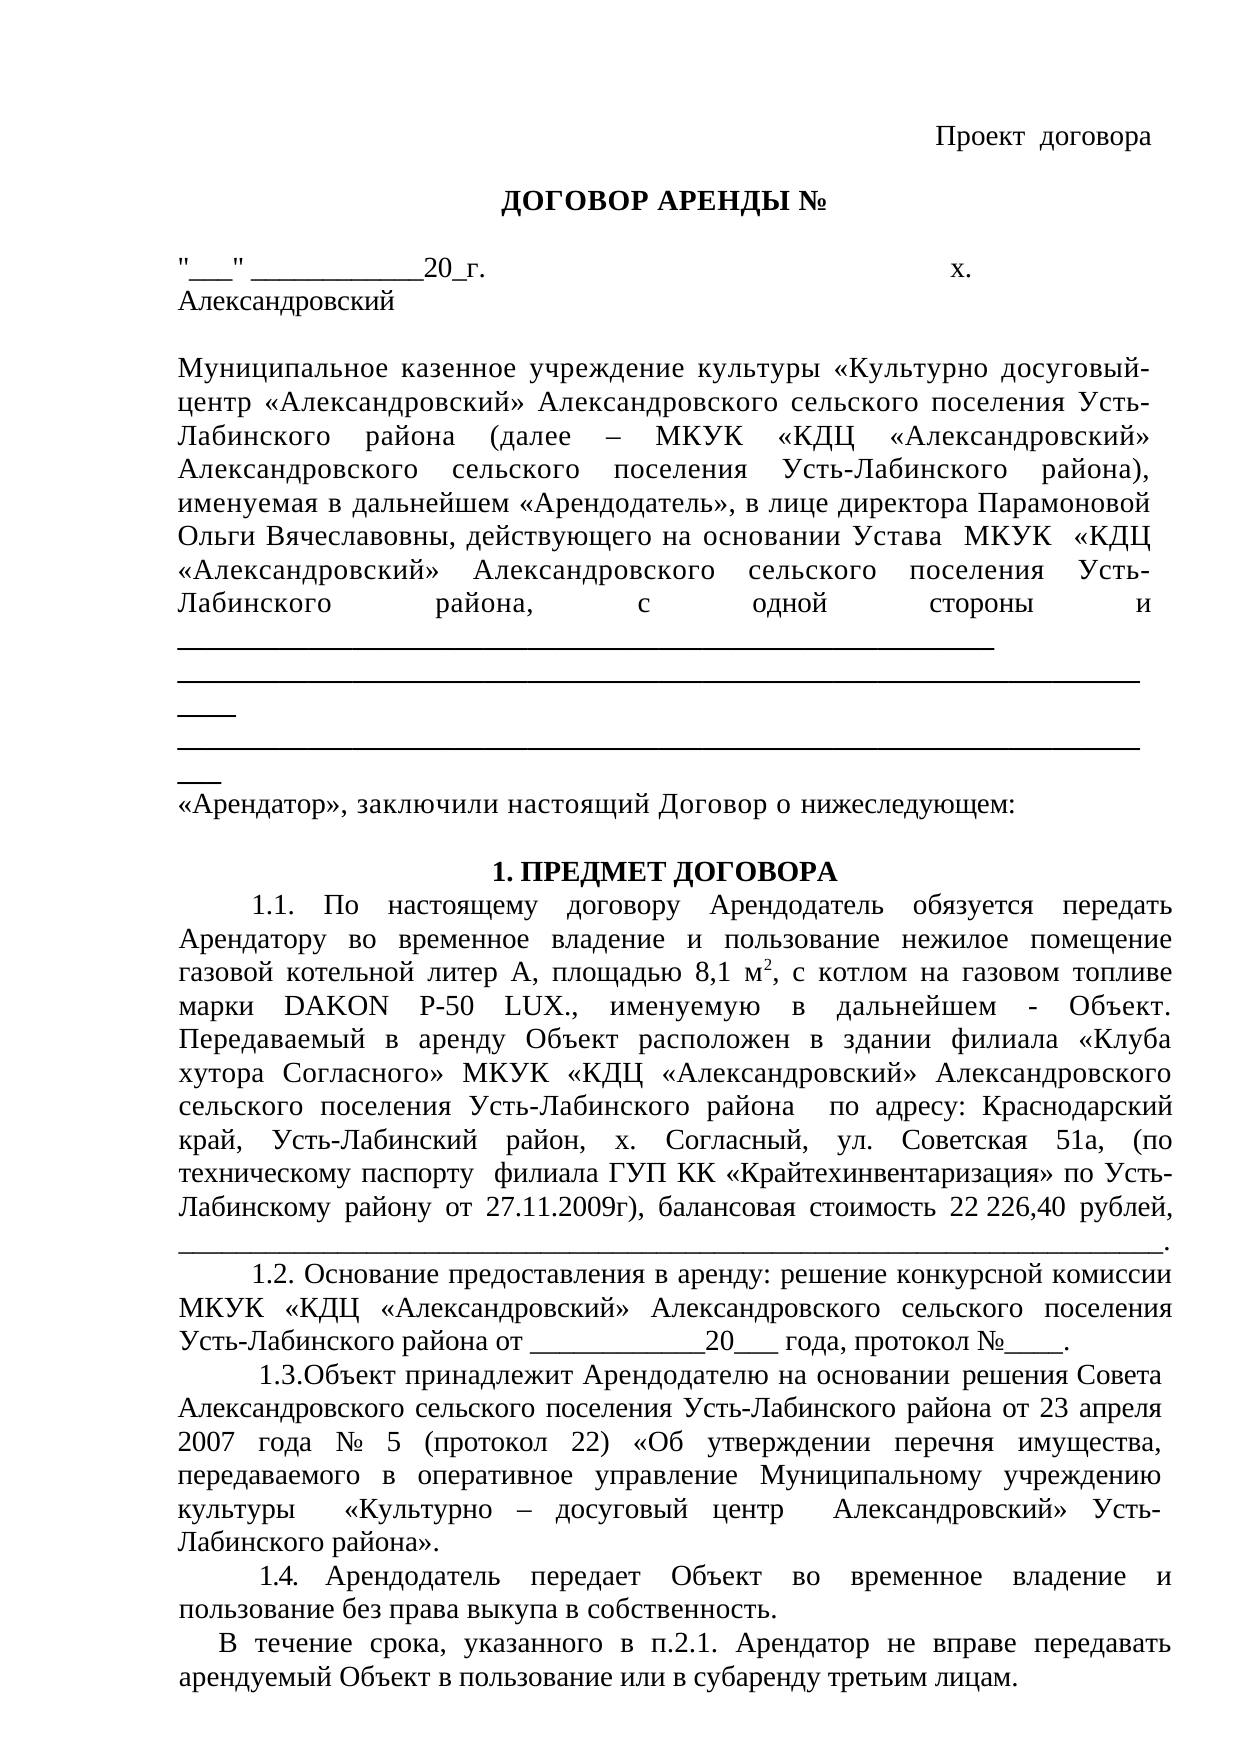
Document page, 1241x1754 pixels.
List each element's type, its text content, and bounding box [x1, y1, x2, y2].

text "___" ____________20_г. х. Александровский [177, 250, 1152, 317]
text В течение срока, указанного в п.2.1. Арендатор не вправе передавать арендуемый Объект в пользование или в субаренду третьим лицам. [179, 1625, 1173, 1692]
text Проект договора [177, 118, 1152, 152]
text 1.3.Объект принадлежит Арендодателю на основании решения Совета Александровского сельского поселения Усть-Лабинского района от 23 апреля 2007 года № 5 (протокол 22) «Об утверждении перечня имущества, передаваемого в оперативное управление Муниципальному учреждению культуры «Культурно – досуговый центр Александровский» Усть-Лабинского района». [177, 1357, 1162, 1558]
text 1.4. Арендодатель передает Объект во временное владение и пользование без права выкупа в собственность. [179, 1558, 1173, 1625]
text ______________________________________________________________________ [177, 652, 1150, 719]
text 1.1. По настоящему договору Арендодатель обязуется передать Арендатору во временное владение и пользование нежилое помещение газовой котельной литер А, площадью 8,1 м2, с котлом на газовом топливе марки DAKON P-50 LUX., именуемую в дальнейшем - Объект. Передаваемый в аренду Объект расположен в здании филиала «Клуба хутора Согласного» МКУК «КДЦ «Александровский» Александровского сельского поселения Усть-Лабинского района по адресу: Краснодарский край, Усть-Лабинский район, х. Согласный, ул. Советская 51а, (по техническому паспорту филиала ГУП КК «Крайтехинвентаризация» по Усть-Лабинскому району от 27.11.2009г), балансовая стоимость 22 226,40 рублей, ____________________________________________________________________. [178, 887, 1173, 1256]
text _____________________________________________________________________ [177, 719, 1150, 787]
text 1. ПРЕДМЕТ ДОГОВОРА [178, 854, 1152, 887]
text ДОГОВОР АРЕНДЫ № [177, 183, 1152, 216]
text «Арендатор», заключили настоящий Договор о нижеследующем: [177, 787, 1150, 820]
text Муниципальное казенное учреждение культуры «Культурно досуговый-центр «Александровский» Александровского сельского поселения Усть-Лабинского района (далее – МКУК «КДЦ «Александровский» Александровского сельского поселения Усть-Лабинского района), именуемая в дальнейшем «Арендодатель», в лице директора Парамоновой Ольги Вячеславовны, действующего на основании Устава МКУК «КДЦ «Александровский» Александровского сельского поселения Усть-Лабинского района, с одной стороны и ________________________________________________________ [177, 351, 1152, 652]
text 1.2. Основание предоставления в аренду: решение конкурсной комиссии МКУК «КДЦ «Александровский» Александровского сельского поселения Усть-Лабинского района от ____________20___ года, протокол №____. [178, 1256, 1173, 1357]
